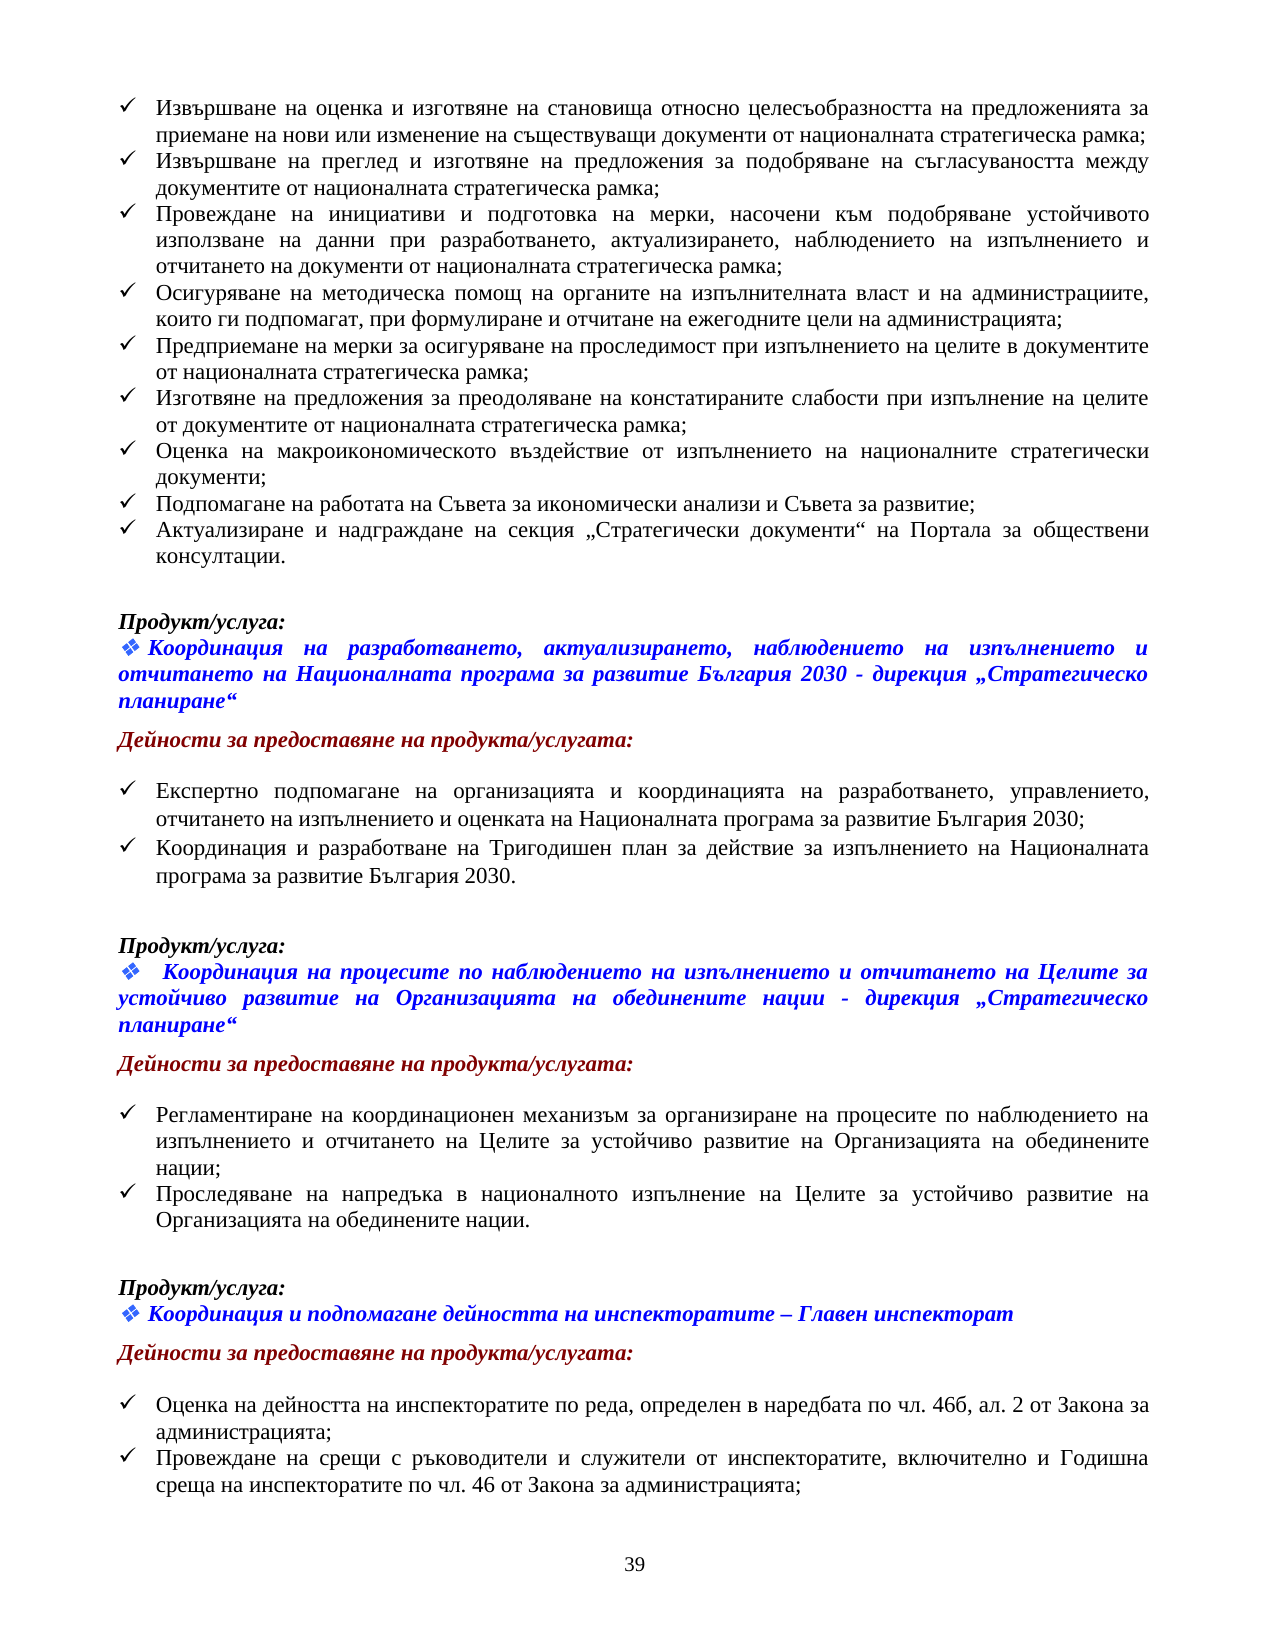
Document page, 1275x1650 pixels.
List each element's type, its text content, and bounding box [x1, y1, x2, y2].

text Продукт/услуга: [118, 1274, 1151, 1300]
list Координация на процесите по наблюдението на изпълнението и отчитането на Целите за устойчиво развитие на Организацията на обединените нации - дирекция „Стратегическо планиране“ [118, 958, 1151, 1037]
text Продукт/услуга: [118, 608, 1151, 634]
list Подпомагане на работата на Съвета за икономически анализи и Съвета за развитие; [118, 490, 1151, 516]
list Експертно подпомагане на организацията и координацията на разработването, управлението, отчитането на изпълнението и оценката на Националната програма за развитие България 2030; [118, 777, 1151, 832]
list Регламентиране на координационен механизъм за организиране на процесите по наблюдението на изпълнението и отчитането на Целите за устойчиво развитие на Организацията на обединените нации; [118, 1101, 1151, 1180]
list Актуализиране и надграждане на секция „Стратегически документи“ на Портала за обществени консултации. [118, 516, 1151, 569]
list Координация на разработването, актуализирането, наблюдението на изпълнението и отчитането на Националната програма за развитие България 2030 - дирекция „Стратегическо планиране“ [118, 634, 1151, 713]
list Координация и подпомагане дейността на инспекторатите – Главен инспекторат [118, 1300, 1151, 1326]
list Предприемане на мерки за осигуряване на проследимост при изпълнението на целите в документите от националната стратегическа рамка; [118, 332, 1151, 384]
text Дейности за предоставяне на продукта/услугата: [118, 1049, 1151, 1076]
list Изготвяне на предложения за преодоляване на констатираните слабости при изпълнение на целите от документите от националната стратегическа рамка; [118, 384, 1151, 437]
text Дейности за предоставяне на продукта/услугата: [118, 726, 1151, 752]
text Дейности за предоставяне на продукта/услугата: [118, 1339, 1151, 1365]
list Проследяване на напредъка в националното изпълнение на Целите за устойчиво развитие на Организацията на обединените нации. [118, 1180, 1151, 1233]
list Провеждане на срещи с ръководители и служители от инспекторатите, включително и Годишна среща на инспекторатите по чл. 46 от Закона за администрацията; [118, 1444, 1151, 1497]
list Извършване на преглед и изготвяне на предложения за подобряване на съгласуваността между документите от националната стратегическа рамка; [118, 147, 1151, 200]
list Осигуряване на методическа помощ на органите на изпълнителната власт и на администрациите, които ги подпомагат, при формулиране и отчитане на ежегодните цели на администрацията; [118, 279, 1151, 332]
list Провеждане на инициативи и подготовка на мерки, насочени към подобряване устойчивото използване на данни при разработването, актуализирането, наблюдението на изпълнението и отчитането на документи от националната стратегическа рамка; [118, 200, 1151, 279]
text Продукт/услуга: [118, 932, 1151, 958]
list Оценка на дейността на инспекторатите по реда, определен в наредбата по чл. 46б, ал. 2 от Закона за администрацията; [118, 1392, 1151, 1444]
list Оценка на макроикономическото въздействие от изпълнението на националните стратегически документи; [118, 437, 1151, 490]
list Координация и разработване на Тригодишен план за действие за изпълнението на Националната програма за развитие България 2030. [118, 834, 1151, 889]
list Извършване на оценка и изготвяне на становища относно целесъобразността на предложенията за приемане на нови или изменение на съществуващи документи от националната стратегическа рамка; [118, 94, 1151, 147]
